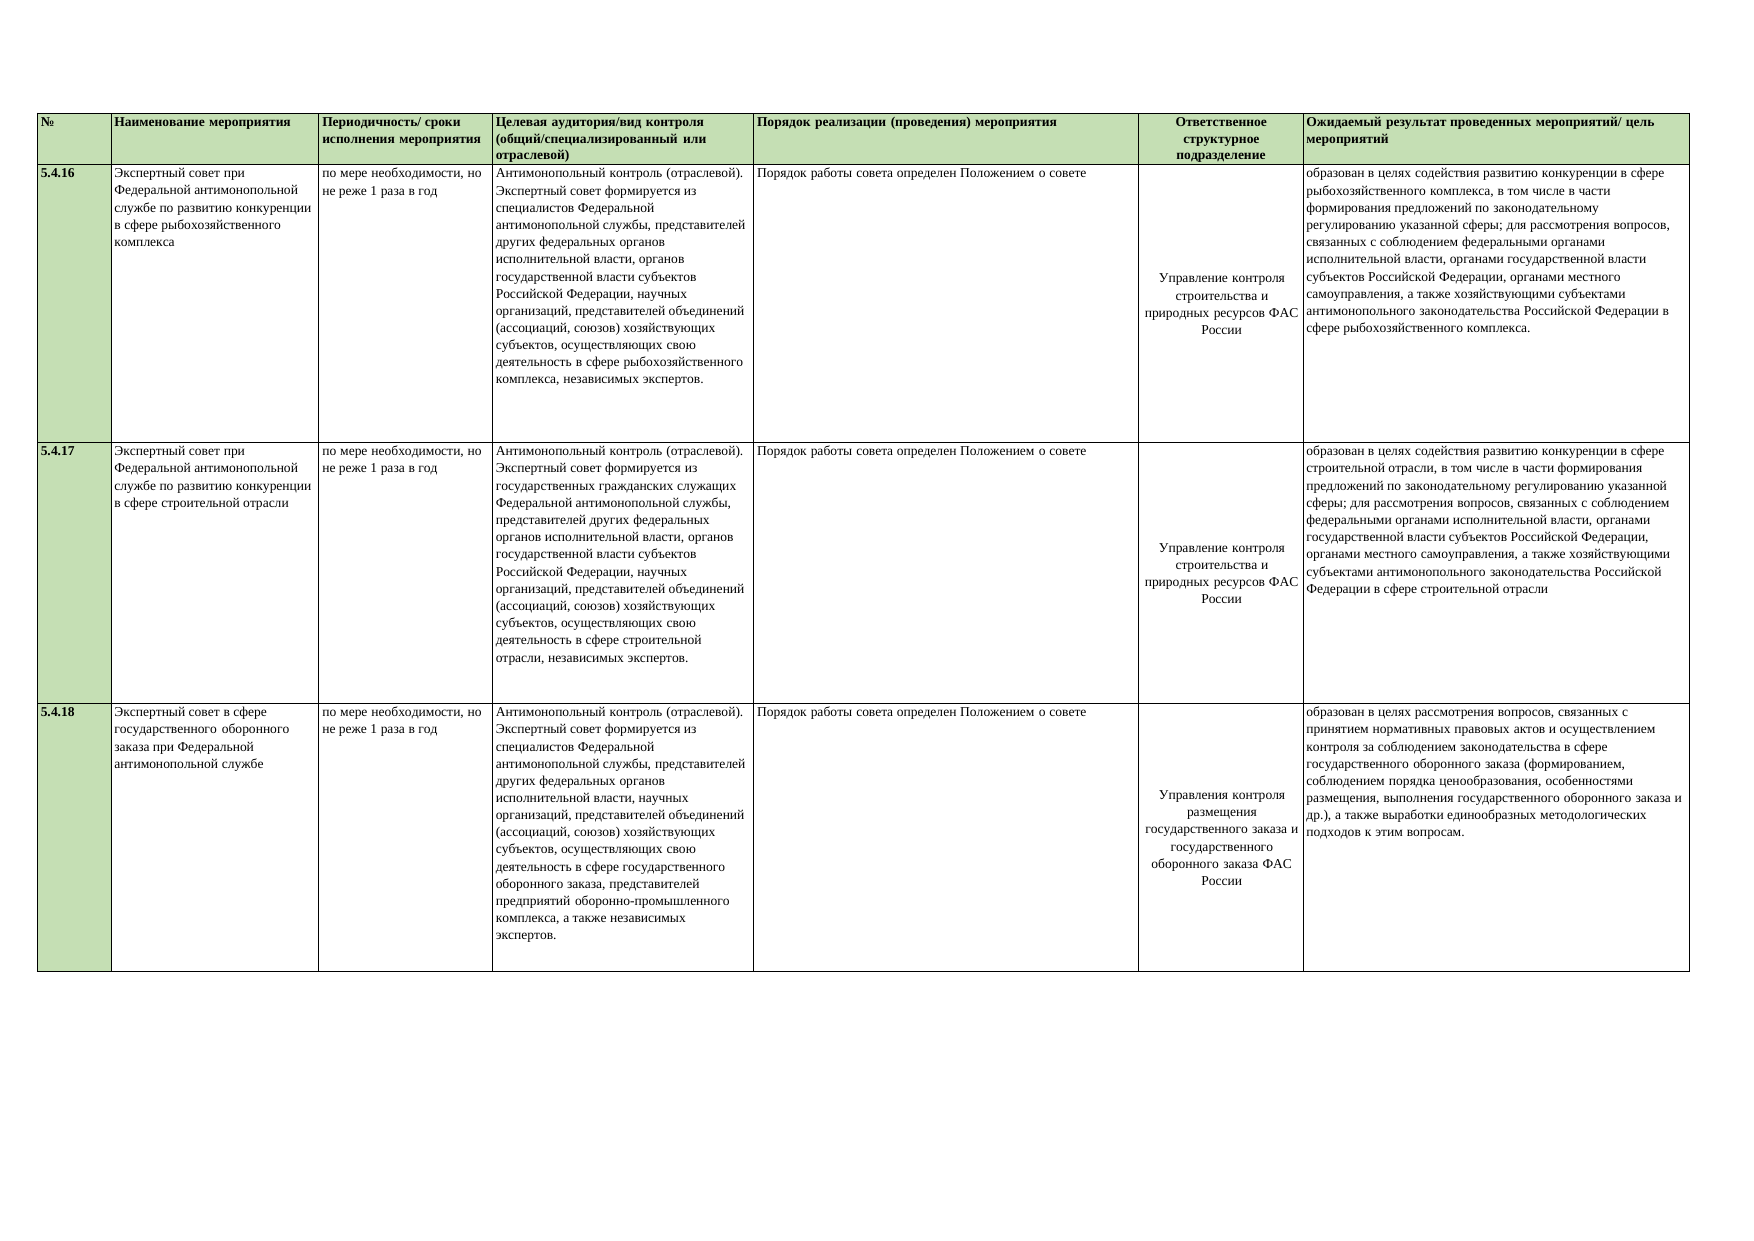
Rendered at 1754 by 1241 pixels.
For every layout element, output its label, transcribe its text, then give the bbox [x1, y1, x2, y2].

table_cell по мере необходимости, но не реже 1 раза в год [319, 704, 492, 971]
table_header Целевая аудитория/вид контроля (общий/специализированный или отраслевой) [493, 114, 753, 164]
table_cell Экспертный совет в сфере государственного оборонного заказа при Федеральной антимонопольной службе [112, 704, 318, 971]
table_cell образован в целях рассмотрения вопросов, связанных с принятием нормативных правовых актов и осуществлением контроля за соблюдением законодательства в сфере государственного оборонного заказа (формированием, соблюдением порядка ценообразования, особенностями размещения, выполнения государственного оборонного заказа и др.), а также выработки единообразных методологических подходов к этим вопросам. [1304, 704, 1689, 971]
table_header Порядок реализации (проведения) мероприятия [754, 114, 1138, 164]
table_cell 5.4.18 [38, 704, 111, 971]
table_cell Управление контроля строительства и природных ресурсов ФАС России [1139, 165, 1303, 442]
table_header № [38, 114, 111, 164]
table_cell Антимонопольный контроль (отраслевой). Экспертный совет формируется из специалистов Федеральной антимонопольной службы, представителей других федеральных органов исполнительной власти, органов государственной власти субъектов Российской Федерации, научных организаций, представителей объединений (ассоциаций, союзов) хозяйствующих субъектов, осуществляющих свою деятельность в сфере рыбохозяйственного комплекса, независимых экспертов. [493, 165, 753, 442]
table_cell по мере необходимости, но не реже 1 раза в год [319, 443, 492, 703]
table_cell Порядок работы совета определен Положением о совете [754, 443, 1138, 703]
table_cell образован в целях содействия развитию конкуренции в сфере строительной отрасли, в том числе в части формирования предложений по законодательному регулированию указанной сферы; для рассмотрения вопросов, связанных с соблюдением федеральными органами исполнительной власти, органами государственной власти субъектов Российской Федерации, органами местного самоуправления, а также хозяйствующими субъектами антимонопольного законодательства Российской Федерации в сфере строительной отрасли [1304, 443, 1689, 703]
table_cell Экспертный совет при Федеральной антимонопольной службе по развитию конкуренции в сфере строительной отрасли [112, 443, 318, 703]
table_header Ответственное структурное подразделение [1139, 114, 1303, 164]
table_cell 5.4.17 [38, 443, 111, 703]
table_cell Антимонопольный контроль (отраслевой). Экспертный совет формируется из государственных гражданских служащих Федеральной антимонопольной службы, представителей других федеральных органов исполнительной власти, органов государственной власти субъектов Российской Федерации, научных организаций, представителей объединений (ассоциаций, союзов) хозяйствующих субъектов, осуществляющих свою деятельность в сфере строительной отрасли, независимых экспертов. [493, 443, 753, 703]
table_cell Порядок работы совета определен Положением о совете [754, 704, 1138, 971]
table_header Ожидаемый результат проведенных мероприятий/ цель мероприятий [1304, 114, 1689, 164]
table_cell Управление контроля строительства и природных ресурсов ФАС России [1139, 443, 1303, 703]
table_cell 5.4.16 [38, 165, 111, 442]
table_cell Экспертный совет при Федеральной антимонопольной службе по развитию конкуренции в сфере рыбохозяйственного комплекса [112, 165, 318, 442]
table_cell Порядок работы совета определен Положением о совете [754, 165, 1138, 442]
table_cell по мере необходимости, но не реже 1 раза в год [319, 165, 492, 442]
table_header Периодичность/ сроки исполнения мероприятия [319, 114, 492, 164]
table_header Наименование мероприятия [112, 114, 318, 164]
table_cell Управления контроля размещения государственного заказа и государственного оборонного заказа ФАС России [1139, 704, 1303, 971]
table_cell Антимонопольный контроль (отраслевой). Экспертный совет формируется из специалистов Федеральной антимонопольной службы, представителей других федеральных органов исполнительной власти, научных организаций, представителей объединений (ассоциаций, союзов) хозяйствующих субъектов, осуществляющих свою деятельность в сфере государственного оборонного заказа, представителей предприятий оборонно-промышленного комплекса, а также независимых экспертов. [493, 704, 753, 971]
table_cell образован в целях содействия развитию конкуренции в сфере рыбохозяйственного комплекса, в том числе в части формирования предложений по законодательному регулированию указанной сферы; для рассмотрения вопросов, связанных с соблюдением федеральными органами исполнительной власти, органами государственной власти субъектов Российской Федерации, органами местного самоуправления, а также хозяйствующими субъектами антимонопольного законодательства Российской Федерации в сфере рыбохозяйственного комплекса. [1304, 165, 1689, 442]
